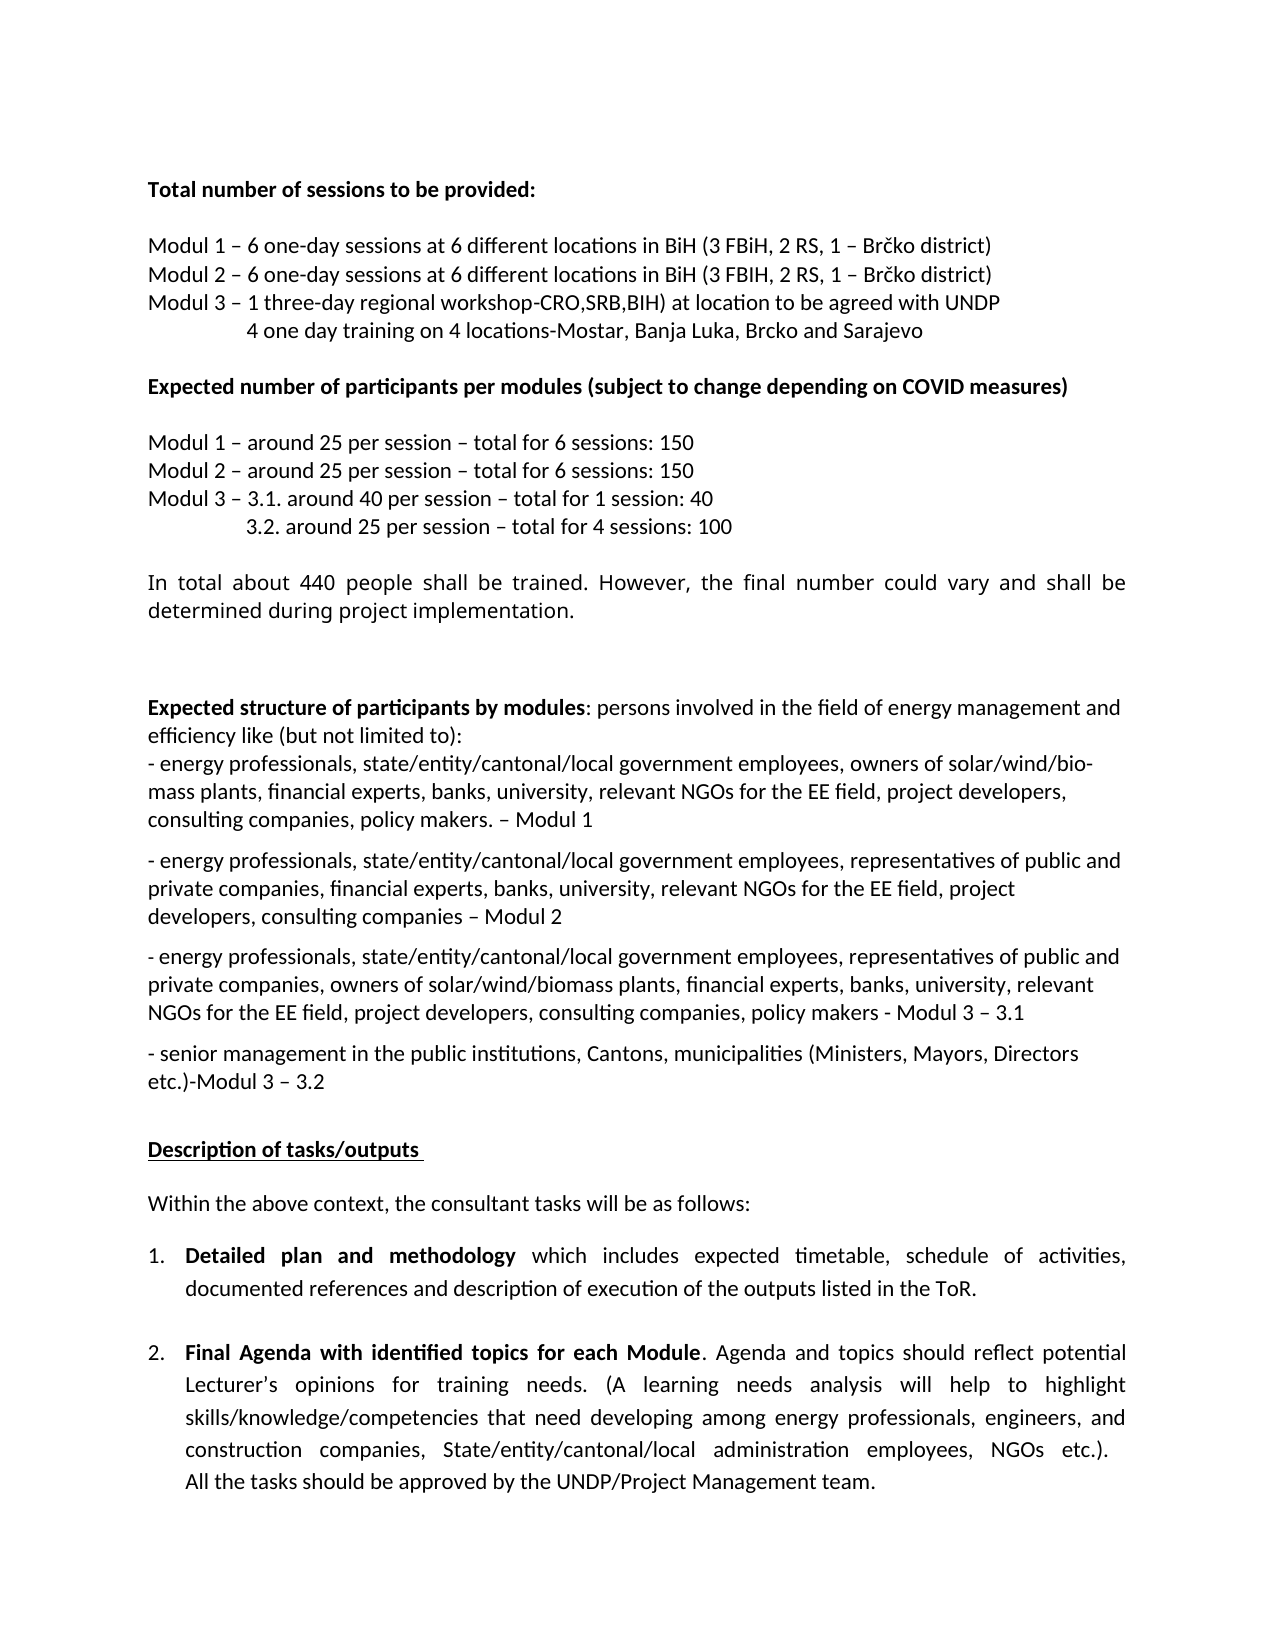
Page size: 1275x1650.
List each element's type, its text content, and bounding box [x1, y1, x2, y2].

text Modul 2 – around 25 per session – total for 6 sessions: 150 [148, 456, 1127, 484]
text Modul 3 – 1 three-day regional workshop-CRO,SRB,BIH) at location to be agreed with UNDP [148, 288, 1127, 316]
text 4 one day training on 4 locations-Mostar, Banja Luka, Brcko and Sarajevo [236, 316, 1127, 344]
text Modul 1 – around 25 per session – total for 6 sessions: 150 [148, 428, 1127, 456]
text Within the above context, the consultant tasks will be as follows: [148, 1189, 1127, 1217]
text 3.2. around 25 per session – total for 4 sessions: 100 [148, 512, 1127, 540]
text Description of tasks/outputs [148, 1136, 1127, 1164]
list Detailed plan and methodology which includes expected timetable, schedule of activities, documented references and description of execution of the outputs listed in the ToR. [148, 1242, 1127, 1302]
text Modul 1 – 6 one-day sessions at 6 different locations in BiH (3 FBiH, 2 RS, 1 – Brčko district) [148, 232, 1127, 260]
text Modul 3 – 3.1. around 40 per session – total for 1 session: 40 [148, 484, 1127, 512]
text - senior management in the public institutions, Cantons, municipalities (Ministers, Mayors, Directors etc.)-Modul 3 – 3.2 [148, 1039, 1127, 1095]
text Modul 2 – 6 one-day sessions at 6 different locations in BiH (3 FBIH, 2 RS, 1 – Brčko district) [148, 260, 1127, 288]
text Expected structure of participants by modules: persons involved in the field of energy management and efficiency like (but not limited to): - energy professionals, state/entity/cantonal/local government employees, owners of solar/wind/bio-mass plants, financial experts, banks, university, relevant NGOs for the EE field, project developers, consulting companies, policy makers. – Modul 1 [148, 693, 1127, 833]
list Final Agenda with identified topics for each Module. Agenda and topics should reflect potential Lecturer’s opinions for training needs. (A learning needs analysis will help to highlight skills/knowledge/competencies that need developing among energy professionals, engineers, and construction companies, State/entity/cantonal/local administration employees, NGOs etc.). All the tasks should be approved by the UNDP/Project Management team. [148, 1338, 1127, 1495]
text Total number of sessions to be provided: [148, 176, 1127, 204]
text - energy professionals, state/entity/cantonal/local government employees, representatives of public and private companies, owners of solar/wind/biomass plants, financial experts, banks, university, relevant NGOs for the EE field, project developers, consulting companies, policy makers - Modul 3 – 3.1 [148, 942, 1127, 1027]
text In total about 440 people shall be trained. However, the final number could vary and shall be determined during project implementation. [148, 568, 1127, 625]
text Expected number of participants per modules (subject to change depending on COVID measures) [148, 372, 1127, 400]
text - energy professionals, state/entity/cantonal/local government employees, representatives of public and private companies, financial experts, banks, university, relevant NGOs for the EE field, project developers, consulting companies – Modul 2 [148, 846, 1127, 930]
